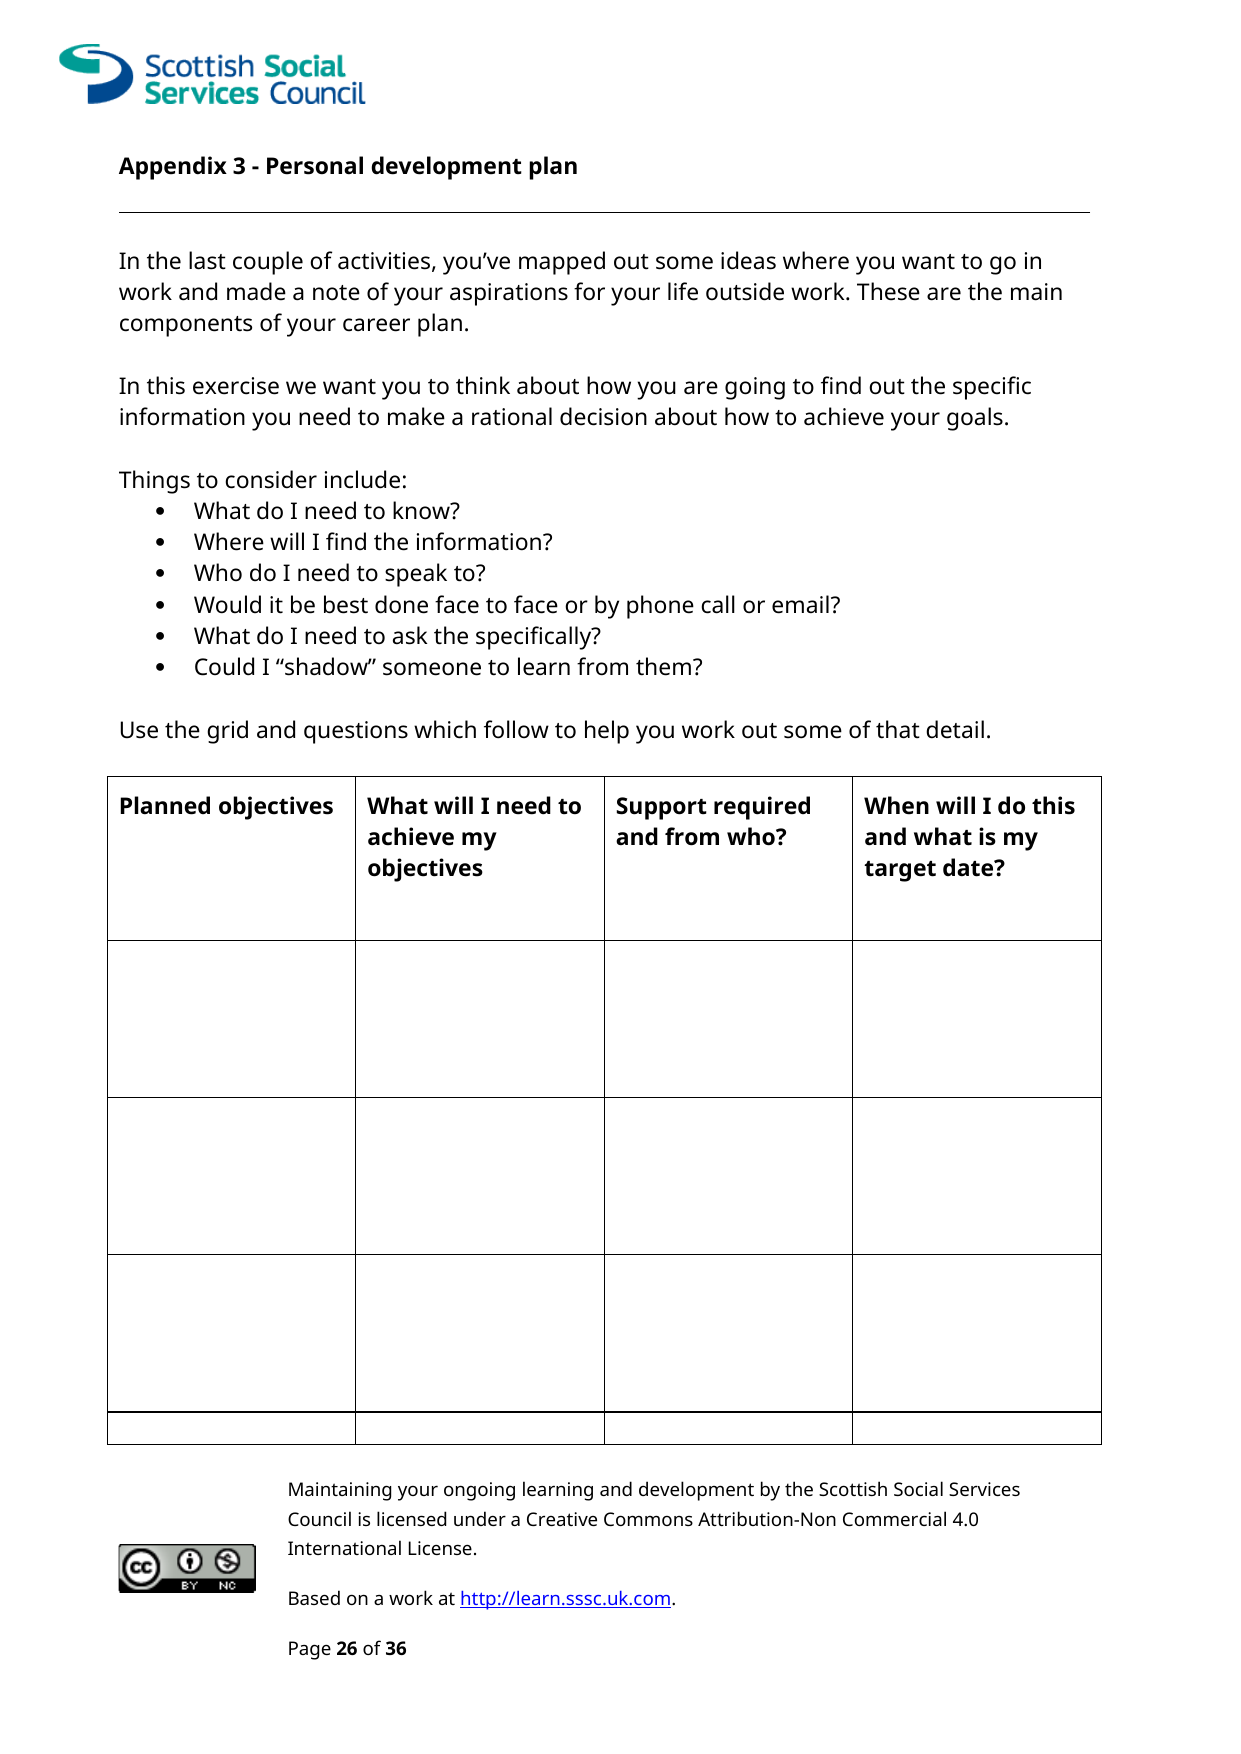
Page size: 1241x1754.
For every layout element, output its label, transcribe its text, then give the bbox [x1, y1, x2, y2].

table_cell [853, 941, 1101, 1097]
table_cell [605, 1413, 852, 1444]
table_cell [605, 941, 852, 1097]
list Would it be best done face to face or by phone call or email? [156, 588, 1090, 620]
list Could I “shadow” someone to learn from them? [156, 651, 1090, 682]
list What do I need to know? [156, 495, 1090, 526]
list Who do I need to speak to? [156, 557, 1090, 588]
text Appendix 3 - Personal development plan [118, 150, 1090, 181]
table_cell [356, 941, 604, 1097]
picture [59, 44, 366, 104]
table_cell [853, 1255, 1101, 1411]
table_cell [108, 941, 355, 1097]
text In this exercise we want you to think about how you are going to find out the specific information you need to make a rational decision about how to achieve your goals. [118, 370, 1090, 432]
table_header Support required and from who? [605, 777, 852, 939]
table_cell [356, 1413, 604, 1444]
table_header When will I do this and what is my target date? [853, 777, 1101, 939]
list What do I need to ask the specifically? [156, 620, 1090, 651]
table_cell [853, 1413, 1101, 1444]
table_header Planned objectives [108, 777, 355, 939]
text In the last couple of activities, you’ve mapped out some ideas where you want to go in work and made a note of your aspirations for your life outside work. These are the main components of your career plan. [118, 245, 1090, 338]
table_cell [108, 1098, 355, 1254]
table_cell [605, 1098, 852, 1254]
table_cell [356, 1098, 604, 1254]
text Use the grid and questions which follow to help you work out some of that detail. [118, 713, 1090, 745]
table_cell [853, 1098, 1101, 1254]
table_cell [356, 1255, 604, 1411]
picture [118, 1544, 256, 1593]
table_cell [605, 1255, 852, 1411]
list Where will I find the information? [156, 526, 1090, 557]
text Things to consider include: [118, 463, 1090, 495]
table_header What will I need to achieve my objectives [356, 777, 604, 939]
table_cell [108, 1255, 355, 1411]
table_cell [108, 1413, 355, 1444]
